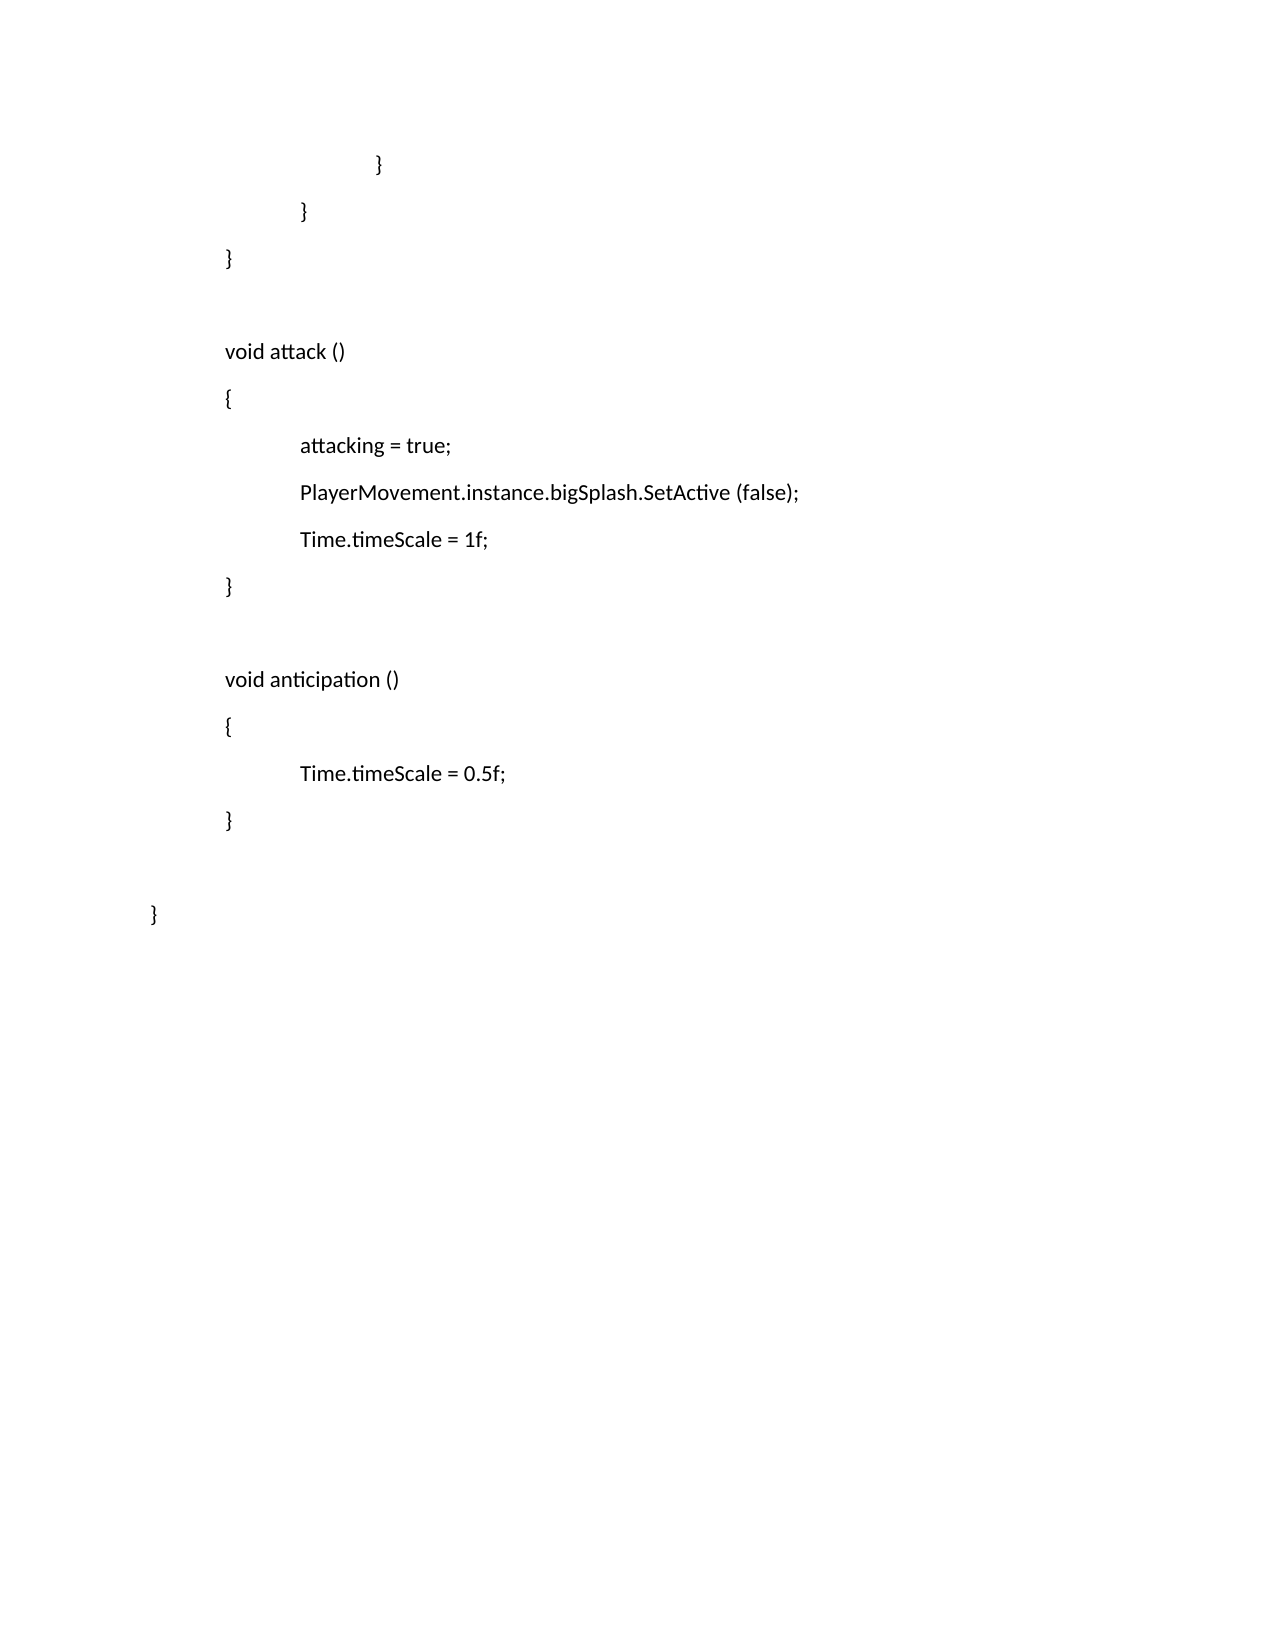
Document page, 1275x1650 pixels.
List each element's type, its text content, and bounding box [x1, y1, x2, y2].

text { [150, 384, 1125, 412]
text void attack () [150, 337, 1125, 366]
text void anticipation () [150, 666, 1125, 694]
text { [150, 712, 1125, 741]
text } [150, 572, 1125, 600]
text PlayerMovement.instance.bigSplash.SetActive (false); [150, 478, 1125, 506]
text } [150, 150, 1125, 178]
text Time.timeScale = 1f; [150, 525, 1125, 553]
text } [150, 900, 1125, 928]
text } [150, 197, 1125, 225]
text } [150, 244, 1125, 272]
text } [150, 806, 1125, 834]
text attacking = true; [150, 431, 1125, 459]
text Time.timeScale = 0.5f; [150, 759, 1125, 787]
